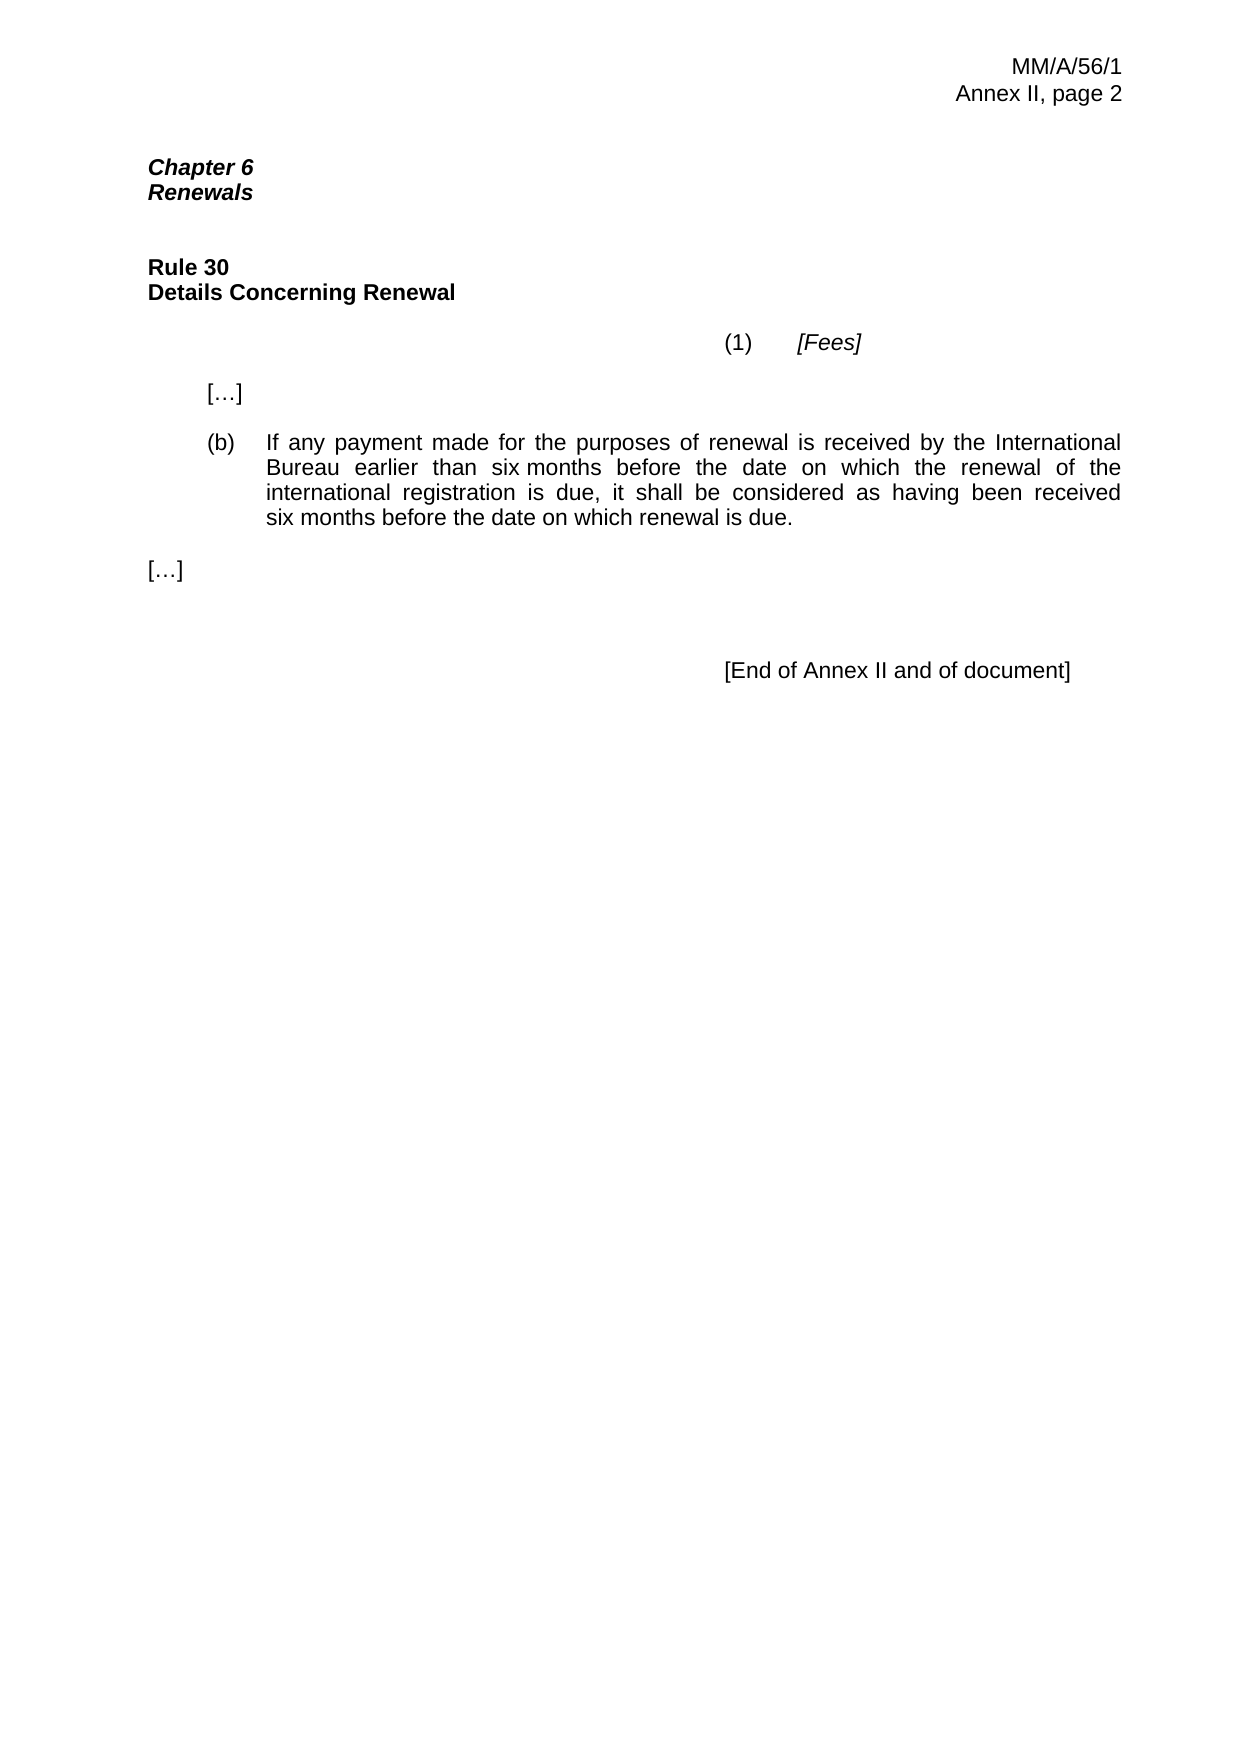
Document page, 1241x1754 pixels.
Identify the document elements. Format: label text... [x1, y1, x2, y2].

text […] [207, 381, 1122, 406]
text (1) [Fees] [724, 331, 1122, 356]
text […] [148, 556, 1122, 582]
subtitle Chapter 6 Renewals [148, 156, 1122, 206]
text (b) If any payment made for the purposes of renewal is received by the International Bureau earlier than six months before the date on which the renewal of the international registration is due, it shall be considered as having been received six months before the date on which renewal is due. [207, 431, 1122, 531]
subtitle Rule 30 Details Concerning Renewal [148, 256, 1122, 306]
text [End of Annex II and of document] [724, 657, 1122, 683]
